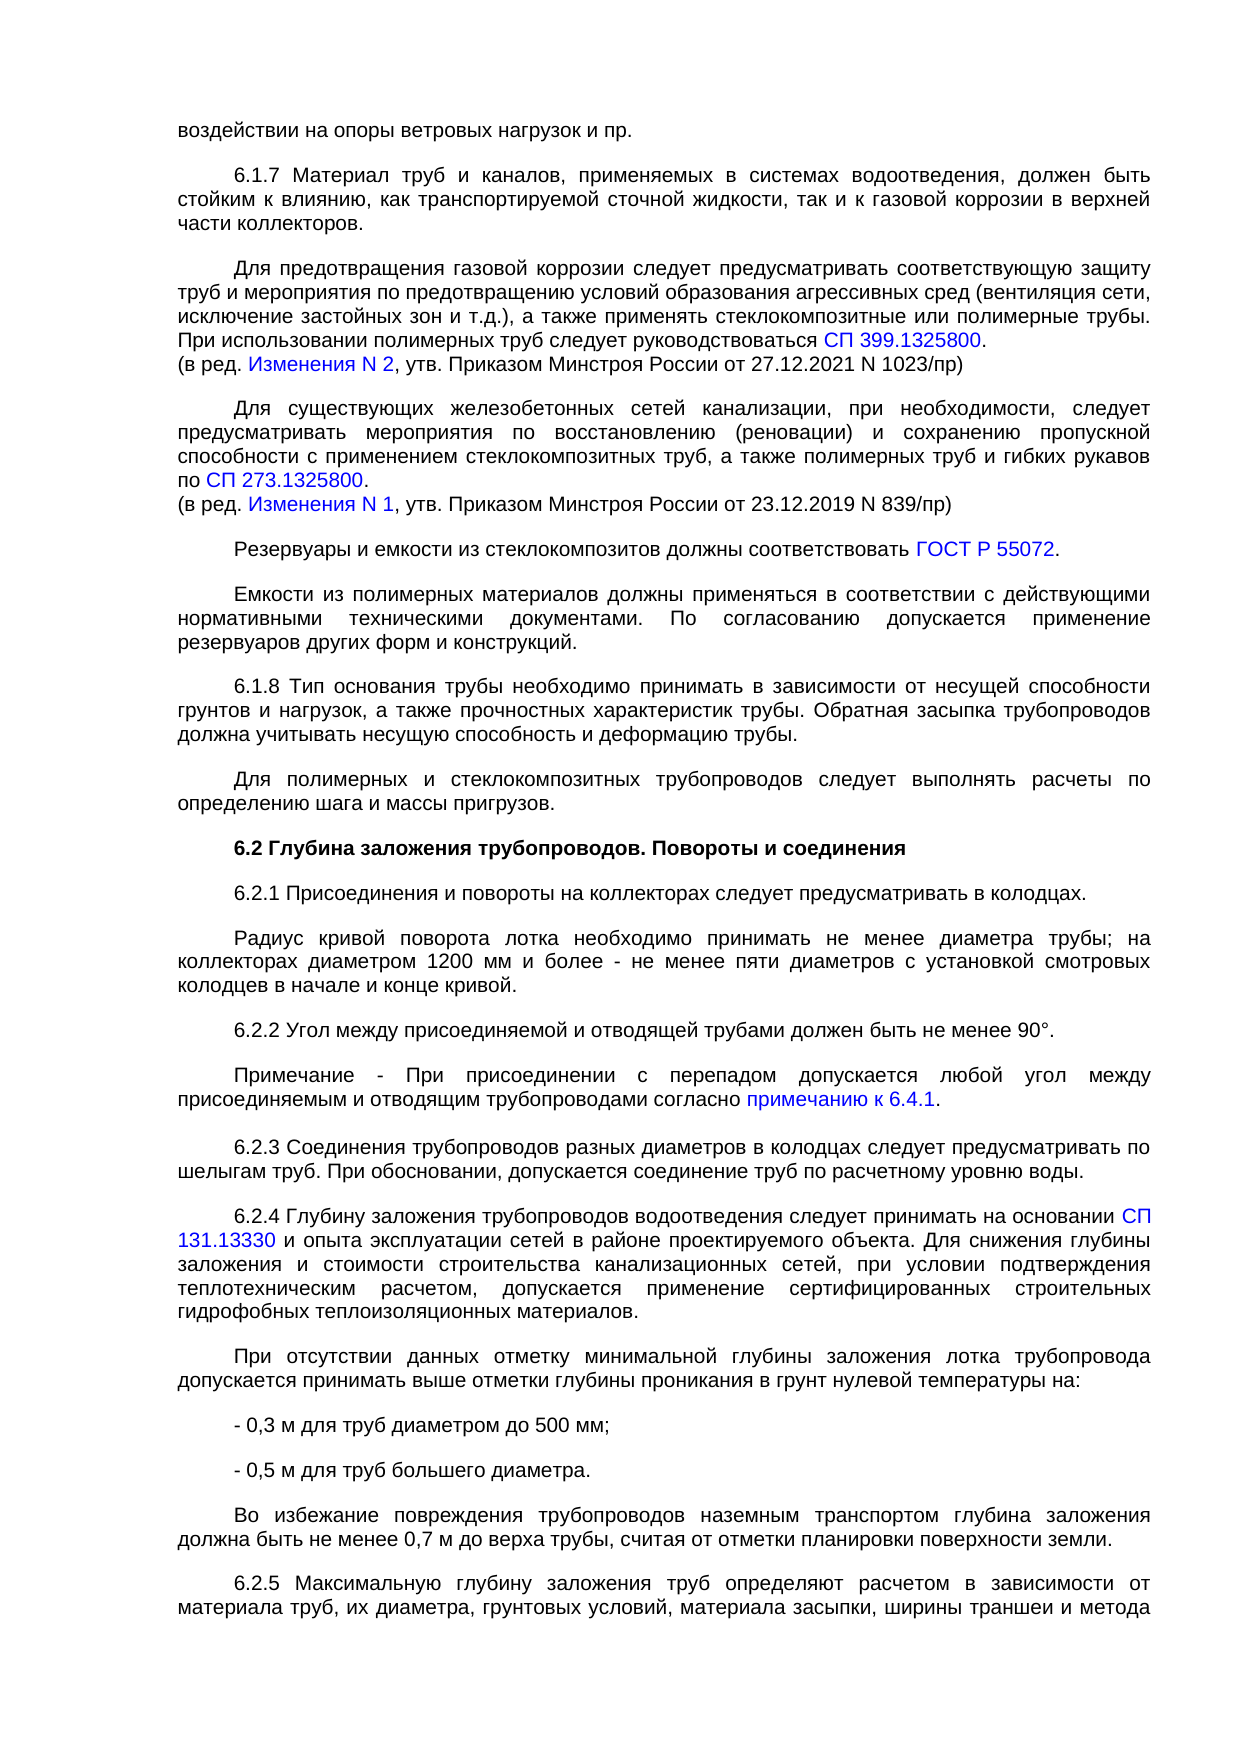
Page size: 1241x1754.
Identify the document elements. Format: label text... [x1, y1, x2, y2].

text - 0,3 м для труб диаметром до 500 мм; [177, 1413, 1152, 1437]
text Для существующих железобетонных сетей канализации, при необходимости, следует предусматривать мероприятия по восстановлению (реновации) и сохранению пропускной способности с применением стеклокомпозитных труб, а также полимерных труб и гибких рукавов по СП 273.1325800. [177, 396, 1152, 492]
text 6.2.4 Глубину заложения трубопроводов водоотведения следует принимать на основании СП 131.13330 и опыта эксплуатации сетей в районе проектируемого объекта. Для снижения глубины заложения и стоимости строительства канализационных сетей, при условии подтверждения теплотехническим расчетом, допускается применение сертифицированных строительных гидрофобных теплоизоляционных материалов. [177, 1203, 1152, 1323]
text 6.2.3 Соединения трубопроводов разных диаметров в колодцах следует предусматривать по шелыгам труб. При обосновании, допускается соединение труб по расчетному уровню воды. [177, 1135, 1152, 1183]
text При отсутствии данных отметку минимальной глубины заложения лотка трубопровода допускается принимать выше отметки глубины проникания в грунт нулевой температуры на: [177, 1344, 1152, 1392]
text (в ред. Изменения N 2, утв. Приказом Минстроя России от 27.12.2021 N 1023/пр) [177, 351, 1152, 375]
text Примечание - При присоединении с перепадом допускается любой угол между присоединяемым и отводящим трубопроводами согласно примечанию к 6.4.1. [177, 1063, 1152, 1111]
text Для полимерных и стеклокомпозитных трубопроводов следует выполнять расчеты по определению шага и массы пригрузов. [177, 767, 1152, 815]
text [177, 118, 1152, 142]
text Во избежание повреждения трубопроводов наземным транспортом глубина заложения должна быть не менее 0,7 м до верха трубы, считая от отметки планировки поверхности земли. [177, 1502, 1152, 1550]
title 6.2 Глубина заложения трубопроводов. Повороты и соединения [177, 836, 1152, 860]
text Емкости из полимерных материалов должны применяться в соответствии с действующими нормативными техническими документами. По согласованию допускается применение резервуаров других форм и конструкций. [177, 582, 1152, 653]
text 6.2.2 Угол между присоединяемой и отводящей трубами должен быть не менее 90°. [177, 1018, 1152, 1042]
text Радиус кривой поворота лотка необходимо принимать не менее диаметра трубы; на коллекторах диаметром 1200 мм и более - не менее пяти диаметров с установкой смотровых колодцев в начале и конце кривой. [177, 925, 1152, 997]
text (в ред. Изменения N 1, утв. Приказом Минстроя России от 23.12.2019 N 839/пр) [177, 492, 1152, 516]
text 6.1.7 Материал труб и каналов, применяемых в системах водоотведения, должен быть стойким к влиянию, как транспортируемой сточной жидкости, так и к газовой коррозии в верхней части коллекторов. [177, 163, 1152, 235]
text Для предотвращения газовой коррозии следует предусматривать соответствующую защиту труб и мероприятия по предотвращению условий образования агрессивных сред (вентиляция сети, исключение застойных зон и т.д.), а также применять стеклокомпозитные или полимерные трубы. При использовании полимерных труб следует руководствоваться СП 399.1325800. [177, 256, 1152, 351]
text Резервуары и емкости из стеклокомпозитов должны соответствовать ГОСТ Р 55072. [177, 537, 1152, 561]
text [177, 1571, 1152, 1619]
text - 0,5 м для труб большего диаметра. [177, 1458, 1152, 1482]
text 6.1.8 Тип основания трубы необходимо принимать в зависимости от несущей способности грунтов и нагрузок, а также прочностных характеристик трубы. Обратная засыпка трубопроводов должна учитывать несущую способность и деформацию трубы. [177, 674, 1152, 746]
text 6.2.1 Присоединения и повороты на коллекторах следует предусматривать в колодцах. [177, 881, 1152, 904]
